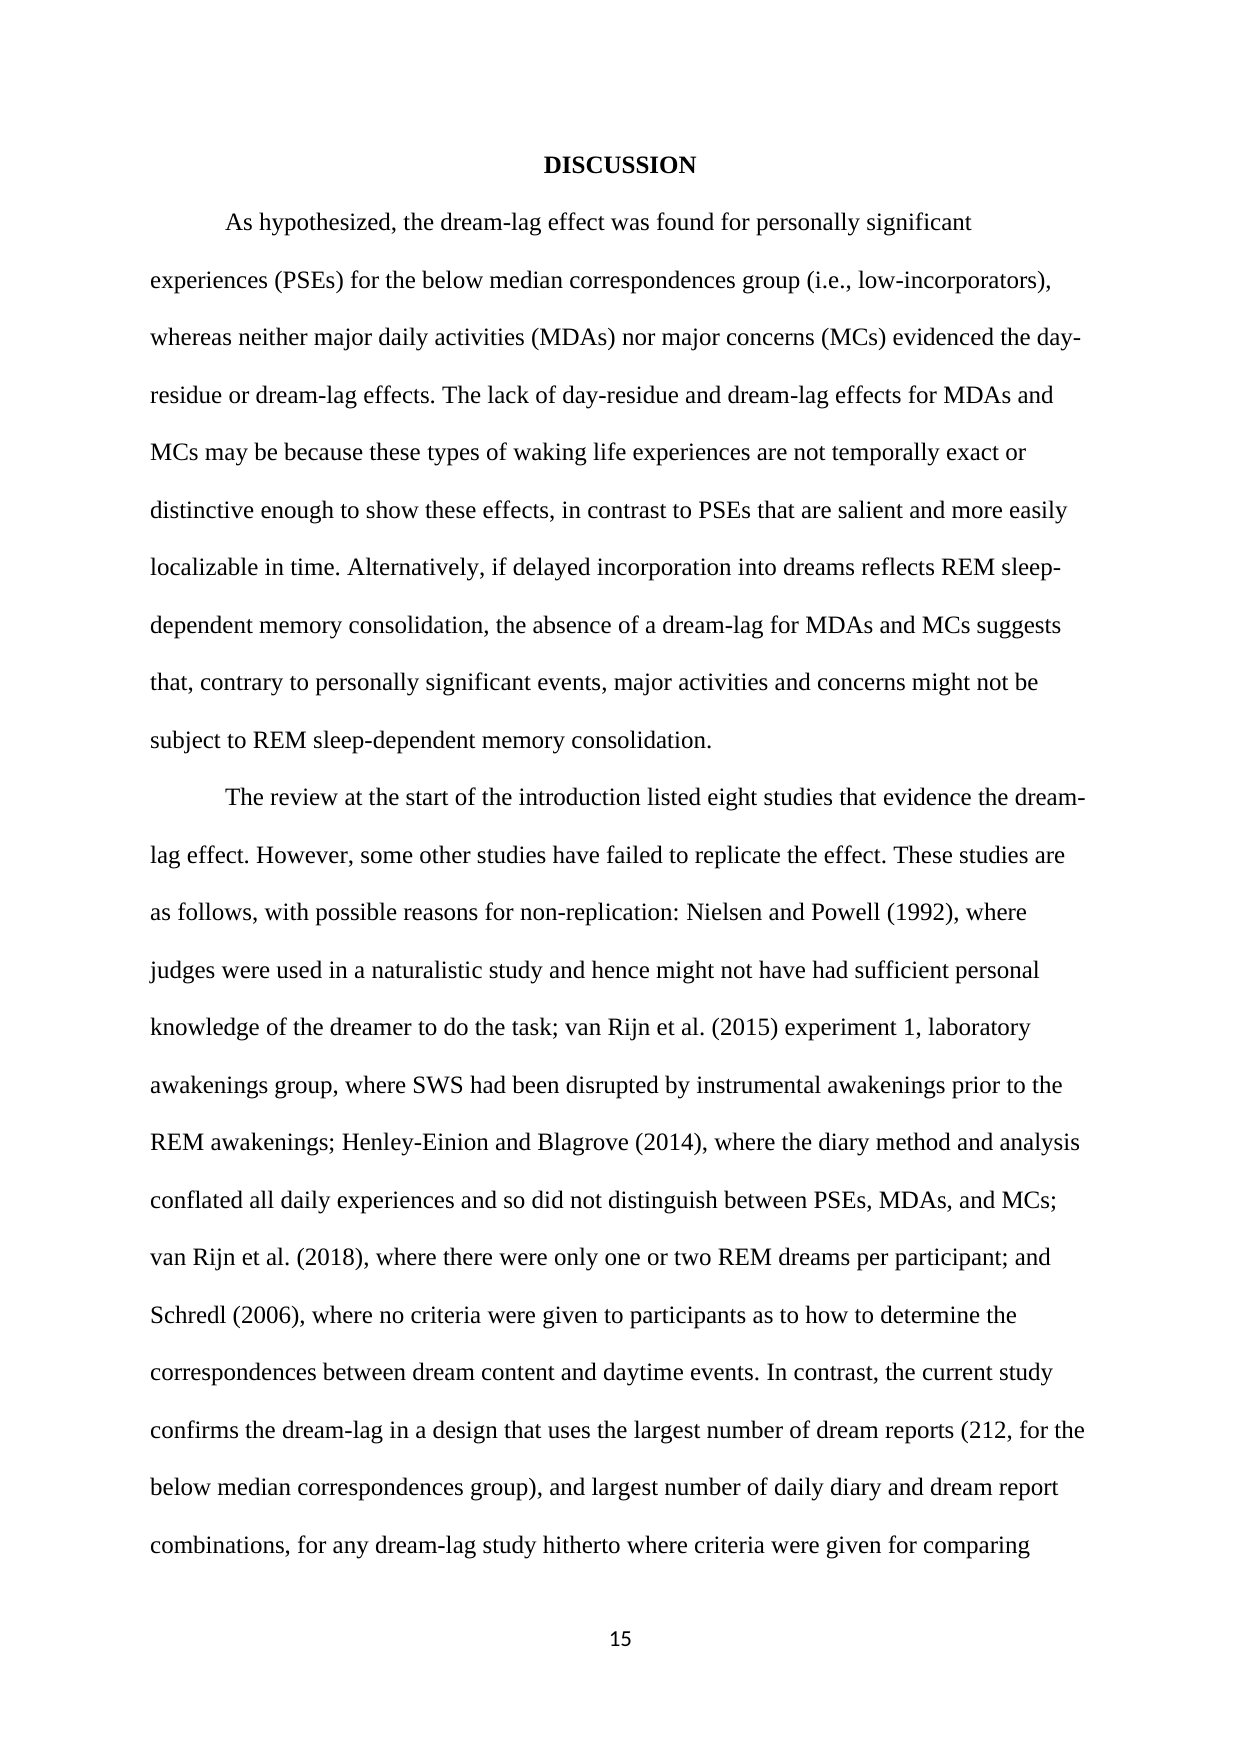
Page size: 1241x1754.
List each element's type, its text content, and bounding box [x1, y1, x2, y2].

text As hypothesized, the dream-lag effect was found for personally significant experiences (PSEs) for the below median correspondences group (i.e., low-incorporators), whereas neither major daily activities (MDAs) nor major concerns (MCs) evidenced the day-residue or dream-lag effects. The lack of day-residue and dream-lag effects for MDAs and MCs may be because these types of waking life experiences are not temporally exact or distinctive enough to show these effects, in contrast to PSEs that are salient and more easily localizable in time. Alternatively, if delayed incorporation into dreams reflects REM sleep-dependent memory consolidation, the absence of a dream-lag for MDAs and MCs suggests that, contrary to personally significant events, major activities and concerns might not be subject to REM sleep-dependent memory consolidation. [150, 207, 1090, 754]
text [150, 782, 1090, 1559]
text DISCUSSION [150, 150, 1090, 179]
